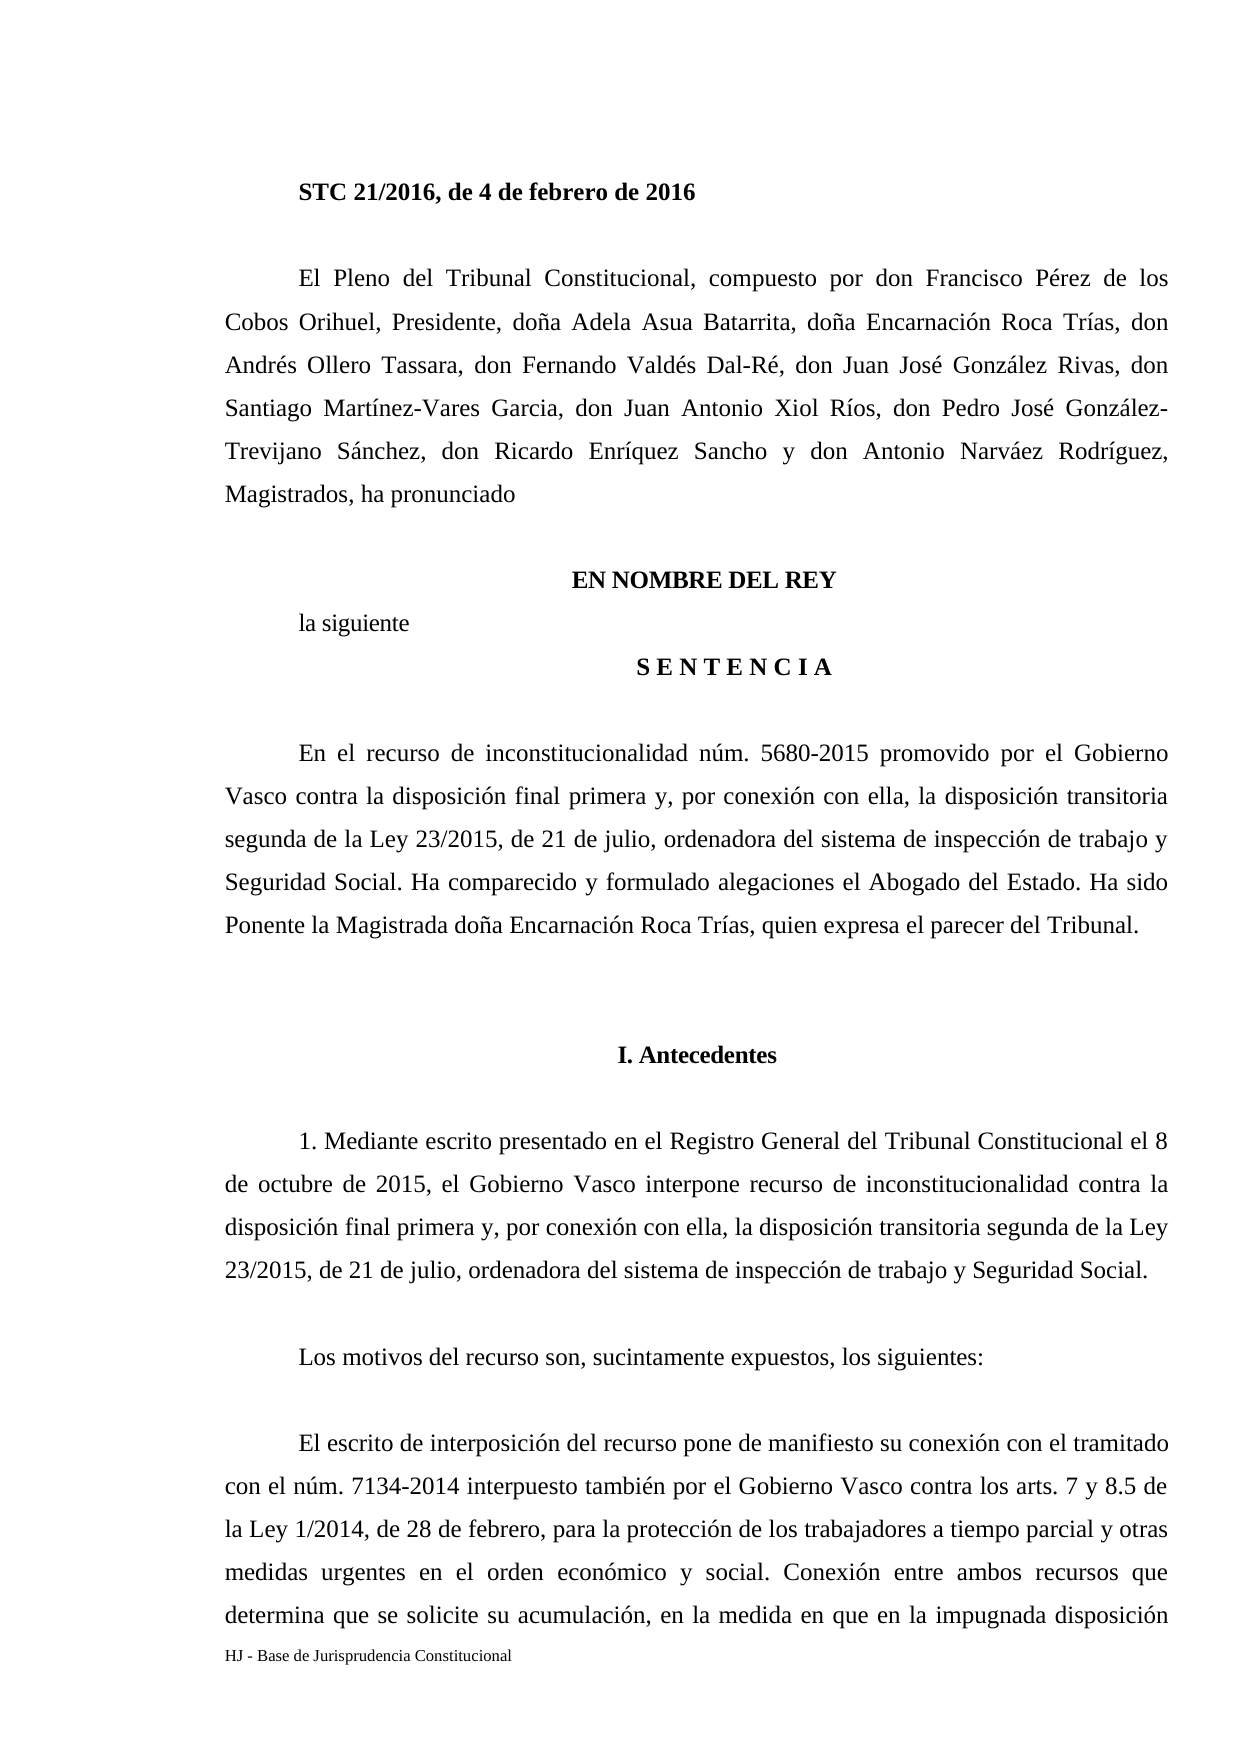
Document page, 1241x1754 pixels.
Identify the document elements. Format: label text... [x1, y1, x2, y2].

text I. Antecedentes [224, 1040, 1169, 1068]
text 1. Mediante escrito presentado en el Registro General del Tribunal Constitucional el 8 de octubre de 2015, el Gobierno Vasco interpone recurso de inconstitucionalidad contra la disposición final primera y, por conexión con ella, la disposición transitoria segunda de la Ley 23/2015, de 21 de julio, ordenadora del sistema de inspección de trabajo y Seguridad Social. [224, 1126, 1169, 1284]
text S E N T E N C I A [224, 652, 1169, 680]
text Los motivos del recurso son, sucintamente expuestos, los siguientes: [224, 1342, 1169, 1370]
text EN NOMBRE DEL REY [224, 565, 1110, 594]
text El Pleno del Tribunal Constitucional, compuesto por don Francisco Pérez de los Cobos Orihuel, Presidente, doña Adela Asua Batarrita, doña Encarnación Roca Trías, don Andrés Ollero Tassara, don Fernando Valdés Dal-Ré, don Juan José González Rivas, don Santiago Martínez-Vares Garcia, don Juan Antonio Xiol Ríos, don Pedro José González-Trevijano Sánchez, don Ricardo Enríquez Sancho y don Antonio Narváez Rodríguez, Magistrados, ha pronunciado [224, 263, 1169, 508]
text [224, 1428, 1169, 1629]
text En el recurso de inconstitucionalidad núm. 5680-2015 promovido por el Gobierno Vasco contra la disposición final primera y, por conexión con ella, la disposición transitoria segunda de la Ley 23/2015, de 21 de julio, ordenadora del sistema de inspección de trabajo y Seguridad Social. Ha comparecido y formulado alegaciones el Abogado del Estado. Ha sido Ponente la Magistrada doña Encarnación Roca Trías, quien expresa el parecer del Tribunal. [224, 738, 1169, 939]
text la siguiente [224, 608, 1110, 637]
text STC 21/2016, de 4 de febrero de 2016 [224, 177, 1169, 206]
